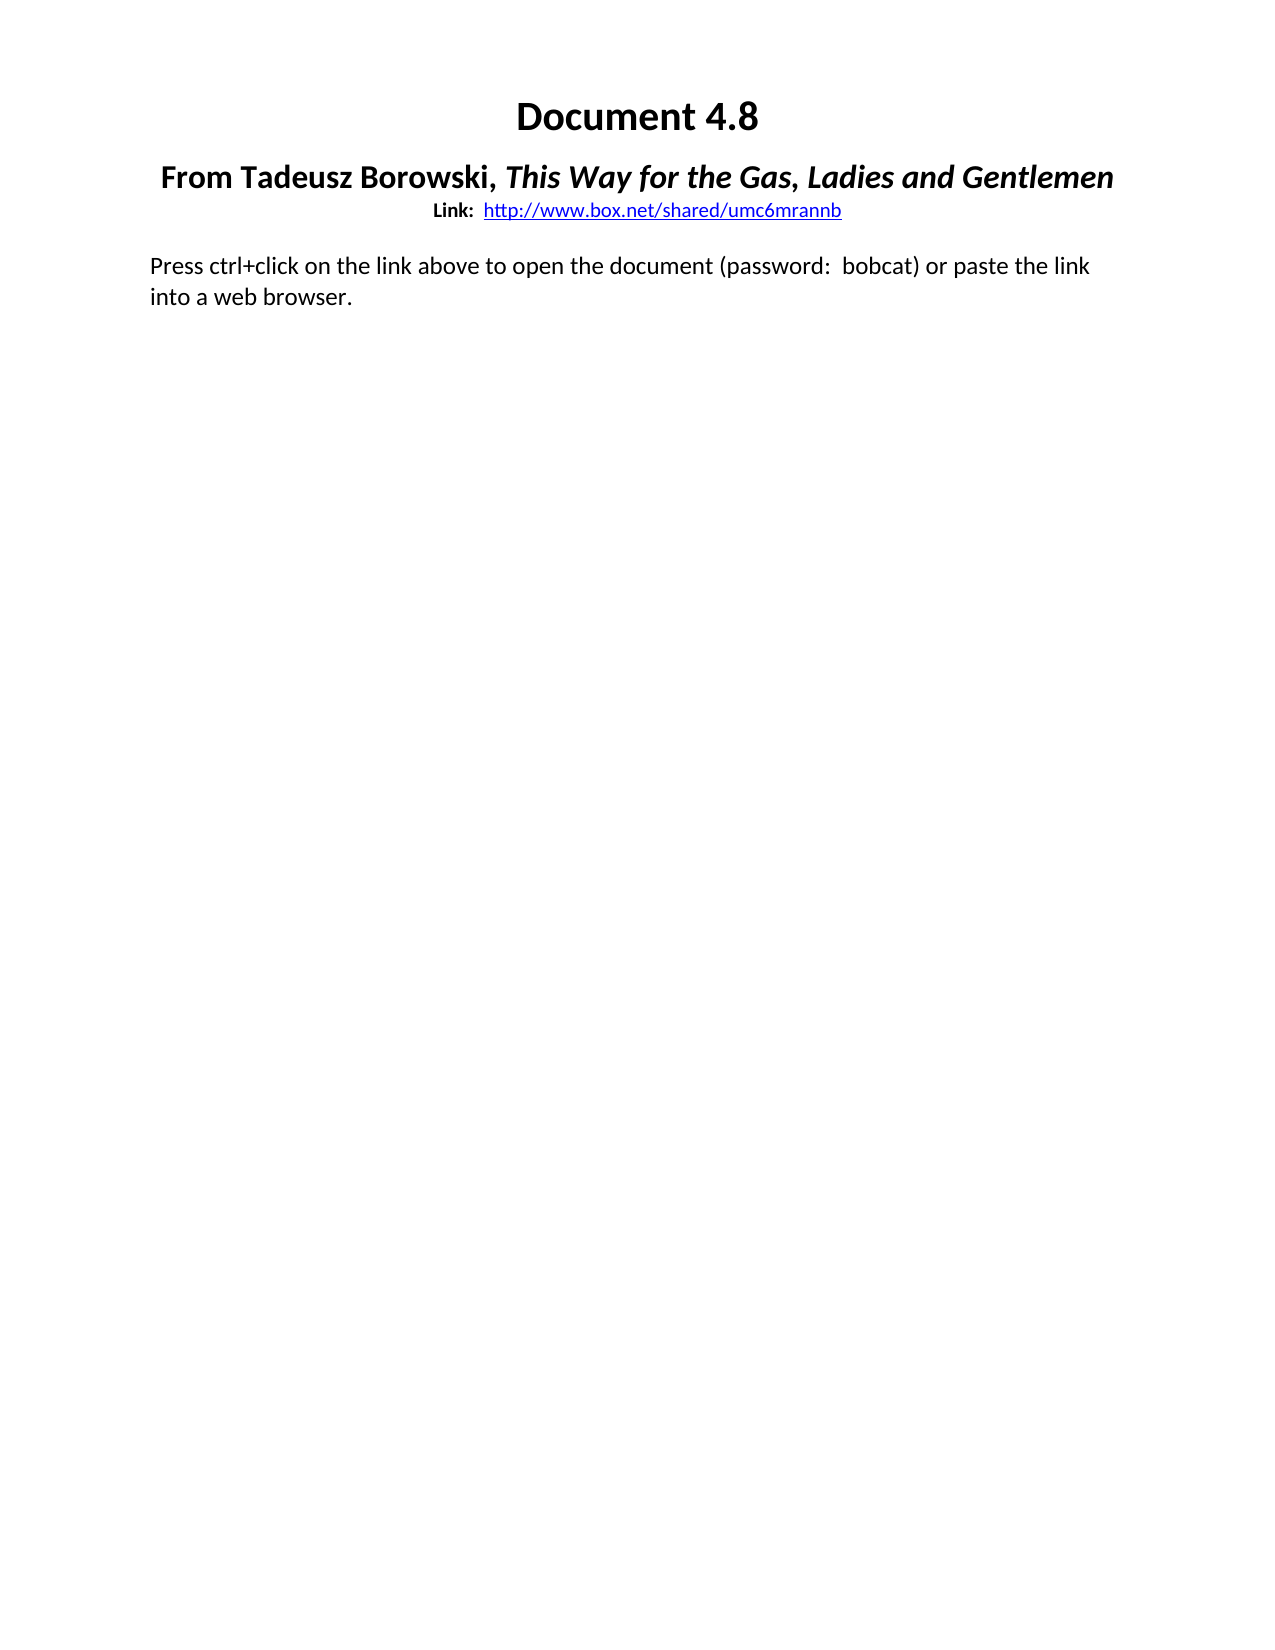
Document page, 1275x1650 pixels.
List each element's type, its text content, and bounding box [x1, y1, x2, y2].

text Press ctrl+click on the link above to open the document (password: bobcat) or paste the link into a web browser. [150, 250, 1125, 311]
text Document 4.8 [150, 90, 1125, 141]
text Link: http://www.box.net/shared/umc6mrannb [150, 197, 1125, 222]
text From Tadeusz Borowski, This Way for the Gas, Ladies and Gentlemen [150, 156, 1125, 197]
